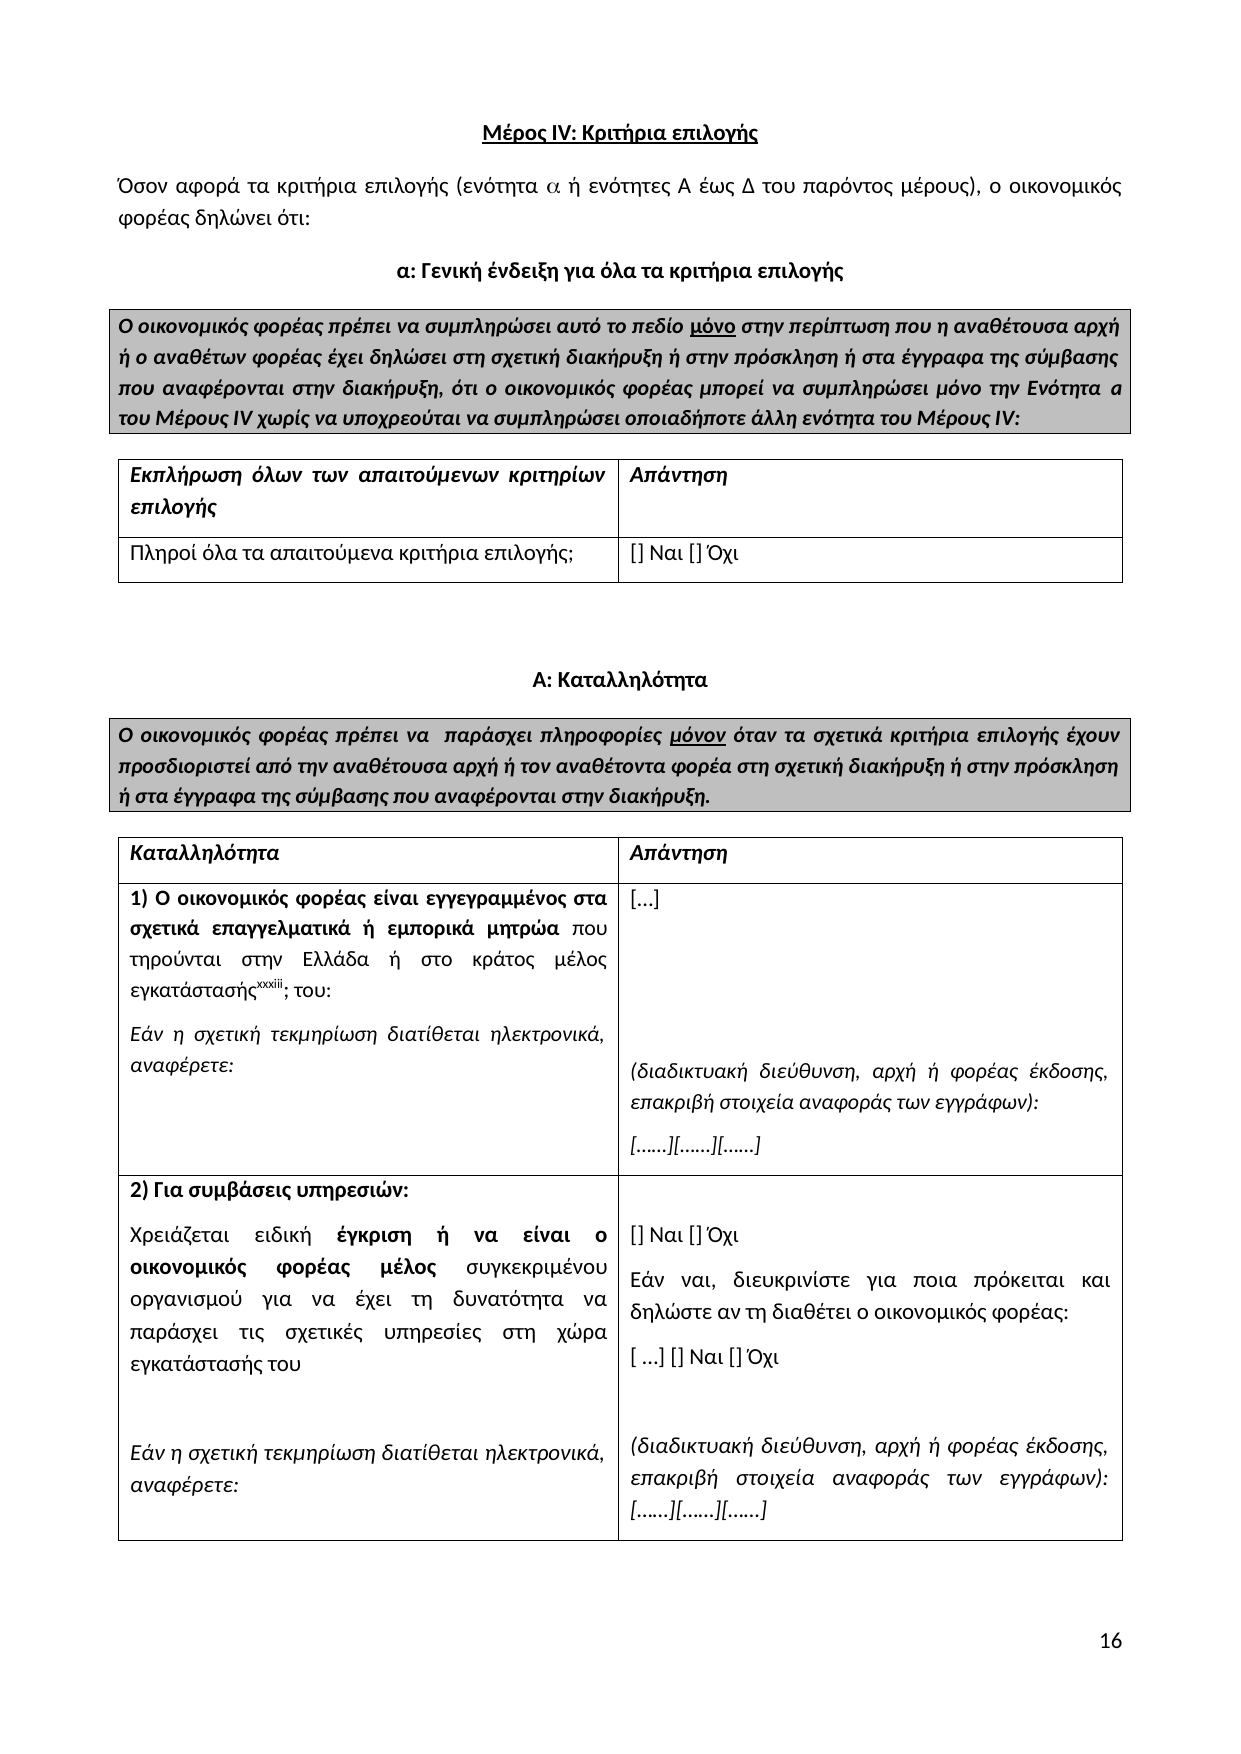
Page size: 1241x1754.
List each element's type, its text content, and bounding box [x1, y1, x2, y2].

text Ο οικονομικός φορέας πρέπει να παράσχει πληροφορίες μόνον όταν τα σχετικά κριτήρια επιλογής έχουν προσδιοριστεί από την αναθέτουσα αρχή ή τον αναθέτοντα φορέα στη σχετική διακήρυξη ή στην πρόσκληση ή στα έγγραφα της σύμβασης που αναφέρονται στην διακήρυξη. [110, 719, 1130, 811]
text Α: Καταλληλότητα [118, 665, 1122, 693]
table_header Καταλληλότητα [119, 838, 618, 883]
text α: Γενική ένδειξη για όλα τα κριτήρια επιλογής [118, 256, 1122, 284]
text Όσον αφορά τα κριτήρια επιλογής (ενότητα  ή ενότητες Α έως Δ του παρόντος μέρους), ο οικονομικός φορέας δηλώνει ότι: [118, 171, 1122, 231]
table_cell […] (διαδικτυακή διεύθυνση, αρχή ή φορέας έκδοσης, επακριβή στοιχεία αναφοράς των εγγράφων): [……][……][……] [619, 884, 1122, 1174]
table_cell Πληροί όλα τα απαιτούμενα κριτήρια επιλογής; [119, 538, 618, 582]
table_header Απάντηση [619, 838, 1122, 883]
table_header Απάντηση [619, 460, 1122, 537]
table_cell [] Ναι [] Όχι [619, 538, 1122, 582]
table_header Εκπλήρωση όλων των απαιτούμενων κριτηρίων επιλογής [119, 460, 618, 537]
table_cell [] Ναι [] Όχι Εάν ναι, διευκρινίστε για ποια πρόκειται και δηλώστε αν τη διαθέτει ο οικονομικός φορέας: [ …] [] Ναι [] Όχι (διαδικτυακή διεύθυνση, αρχή ή φορέας έκδοσης, επακριβή στοιχεία αναφοράς των εγγράφων): [……][……][……] [619, 1176, 1122, 1540]
table_cell 1) Ο οικονομικός φορέας είναι εγγεγραμμένος στα σχετικά επαγγελματικά ή εμπορικά μητρώα που τηρούνται στην Ελλάδα ή στο κράτος μέλος εγκατάστασής; του: Εάν η σχετική τεκμηρίωση διατίθεται ηλεκτρονικά, αναφέρετε: [119, 884, 618, 1174]
text Μέρος IV: Κριτήρια επιλογής [118, 118, 1122, 146]
text Ο οικονομικός φορέας πρέπει να συμπληρώσει αυτό το πεδίο μόνο στην περίπτωση που η αναθέτουσα αρχή ή ο αναθέτων φορέας έχει δηλώσει στη σχετική διακήρυξη ή στην πρόσκληση ή στα έγγραφα της σύμβασης που αναφέρονται στην διακήρυξη, ότι ο οικονομικός φορέας μπορεί να συμπληρώσει μόνο την Ενότητα a του Μέρους ΙV χωρίς να υποχρεούται να συμπληρώσει οποιαδήποτε άλλη ενότητα του Μέρους ΙV: [110, 310, 1130, 433]
table_cell 2) Για συμβάσεις υπηρεσιών: Χρειάζεται ειδική έγκριση ή να είναι ο οικονομικός φορέας μέλος συγκεκριμένου οργανισμού για να έχει τη δυνατότητα να παράσχει τις σχετικές υπηρεσίες στη χώρα εγκατάστασής του Εάν η σχετική τεκμηρίωση διατίθεται ηλεκτρονικά, αναφέρετε: [119, 1176, 618, 1540]
